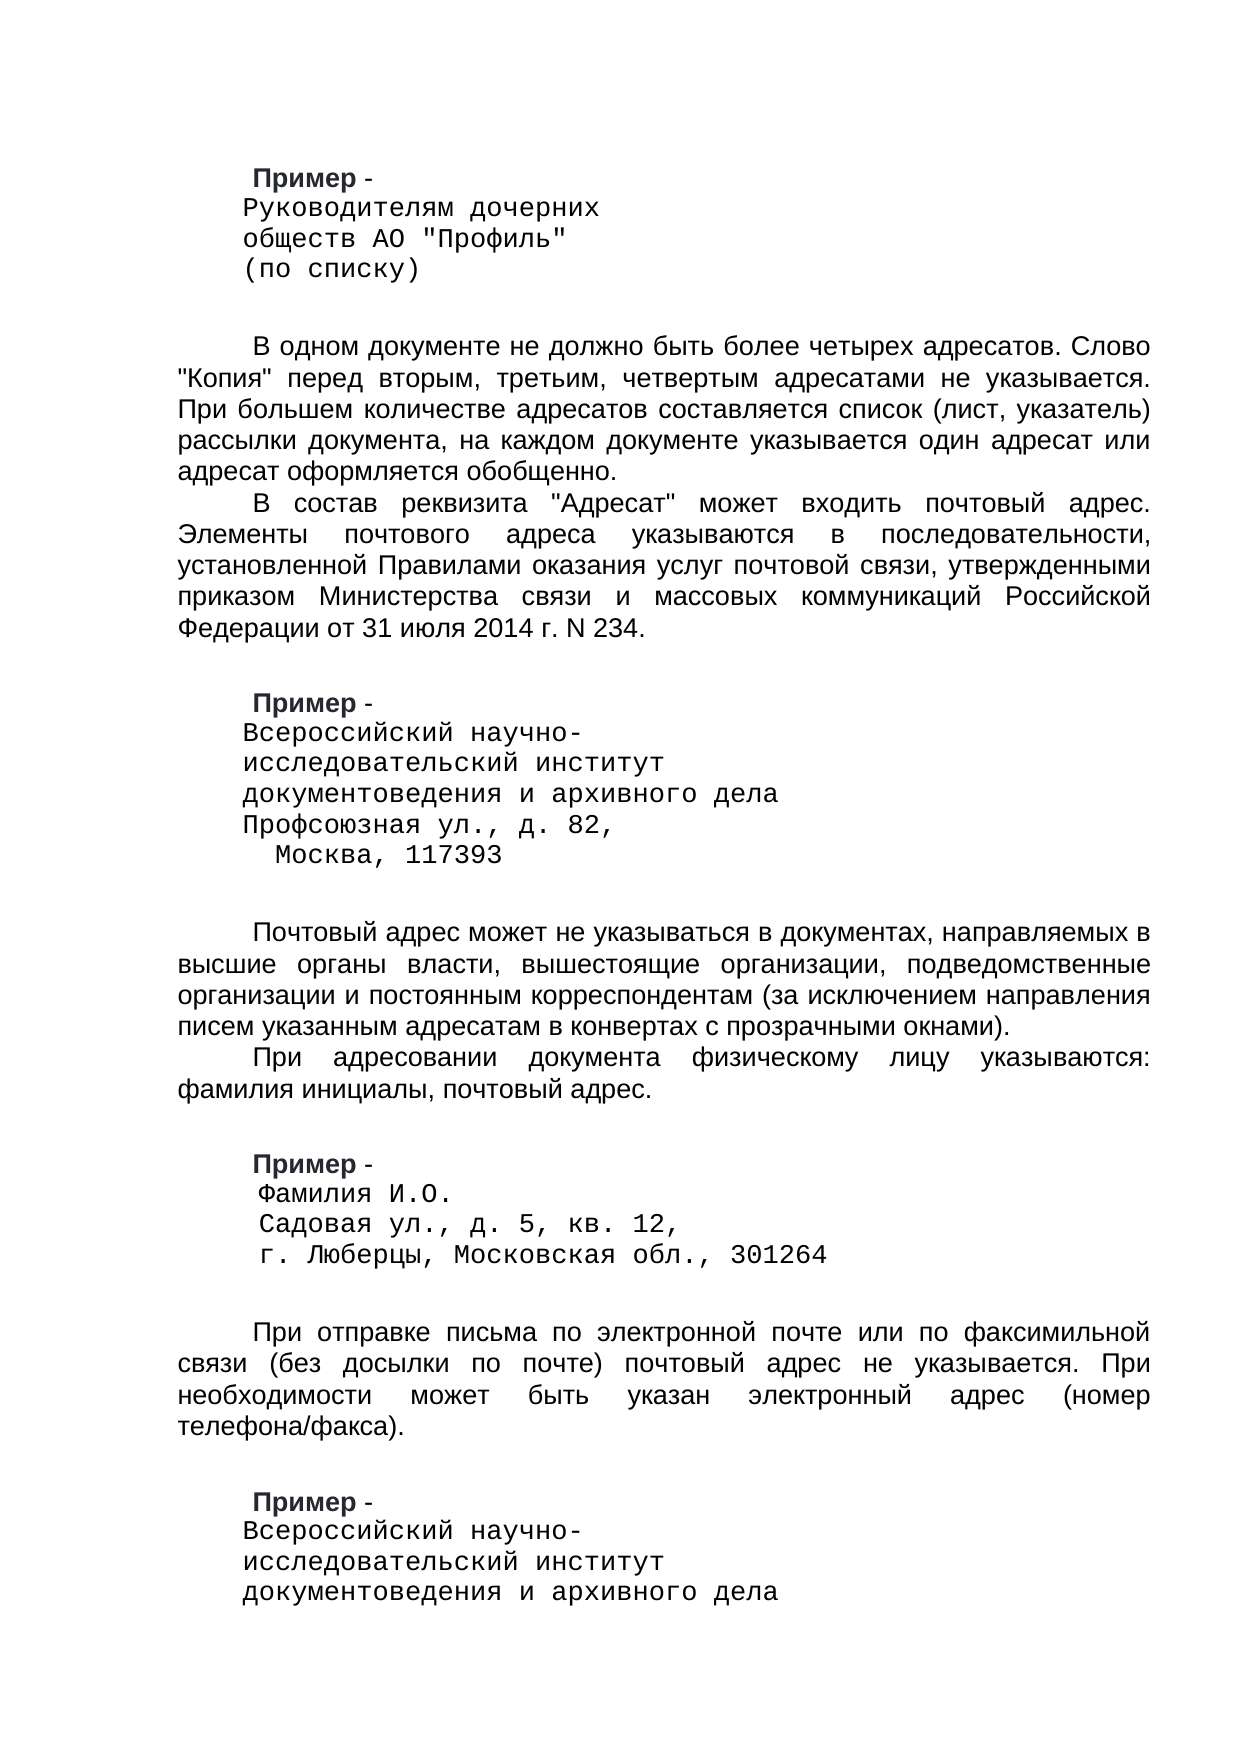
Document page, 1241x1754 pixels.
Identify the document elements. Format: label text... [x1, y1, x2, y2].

text При адресовании документа физическому лицу указываются: фамилия инициалы, почтовый адрес. [177, 1041, 1152, 1104]
text исследовательский институт [177, 749, 1152, 780]
text Всероссийский научно- [177, 1517, 1152, 1547]
text При отправке письма по электронной почте или по факсимильной связи (без досылки по почте) почтовый адрес не указывается. При необходимости может быть указан электронный адрес (номер телефона/факса). [177, 1316, 1152, 1441]
text обществ АО "Профиль" [177, 224, 1152, 255]
text Фамилия И.О. [177, 1179, 1152, 1210]
text В состав реквизита "Адресат" может входить почтовый адрес. Элементы почтового адреса указываются в последовательности, установленной Правилами оказания услуг почтовой связи, утвержденными приказом Министерства связи и массовых коммуникаций Российской Федерации от 31 июля 2014 г. N 234. [177, 487, 1152, 643]
text В одном документе не должно быть более четырех адресатов. Слово "Копия" перед вторым, третьим, четвертым адресатами не указывается. При большем количестве адресатов составляется список (лист, указатель) рассылки документа, на каждом документе указывается один адресат или адресат оформляется обобщенно. [177, 330, 1152, 487]
text Пример - [177, 162, 1152, 194]
text (по списку) [177, 255, 1152, 286]
text Пример - [177, 1148, 1152, 1179]
text документоведения и архивного дела [177, 780, 1152, 811]
text Садовая ул., д. 5, кв. 12, [177, 1210, 1152, 1241]
text Пример - [177, 687, 1152, 718]
text Профсоюзная ул., д. 82, [177, 811, 1152, 841]
text документоведения и архивного дела [177, 1578, 1152, 1609]
text исследовательский институт [177, 1547, 1152, 1578]
text Руководителям дочерних [177, 194, 1152, 224]
text Почтовый адрес может не указываться в документах, направляемых в высшие органы власти, вышестоящие организации, подведомственные организации и постоянным корреспондентам (за исключением направления писем указанным адресатам в конвертах с прозрачными окнами). [177, 916, 1152, 1041]
text Всероссийский научно- [177, 718, 1152, 749]
text Москва, 117393 [177, 841, 1152, 872]
text г. Люберцы, Московская обл., 301264 [177, 1241, 1152, 1272]
text Пример - [177, 1486, 1152, 1517]
